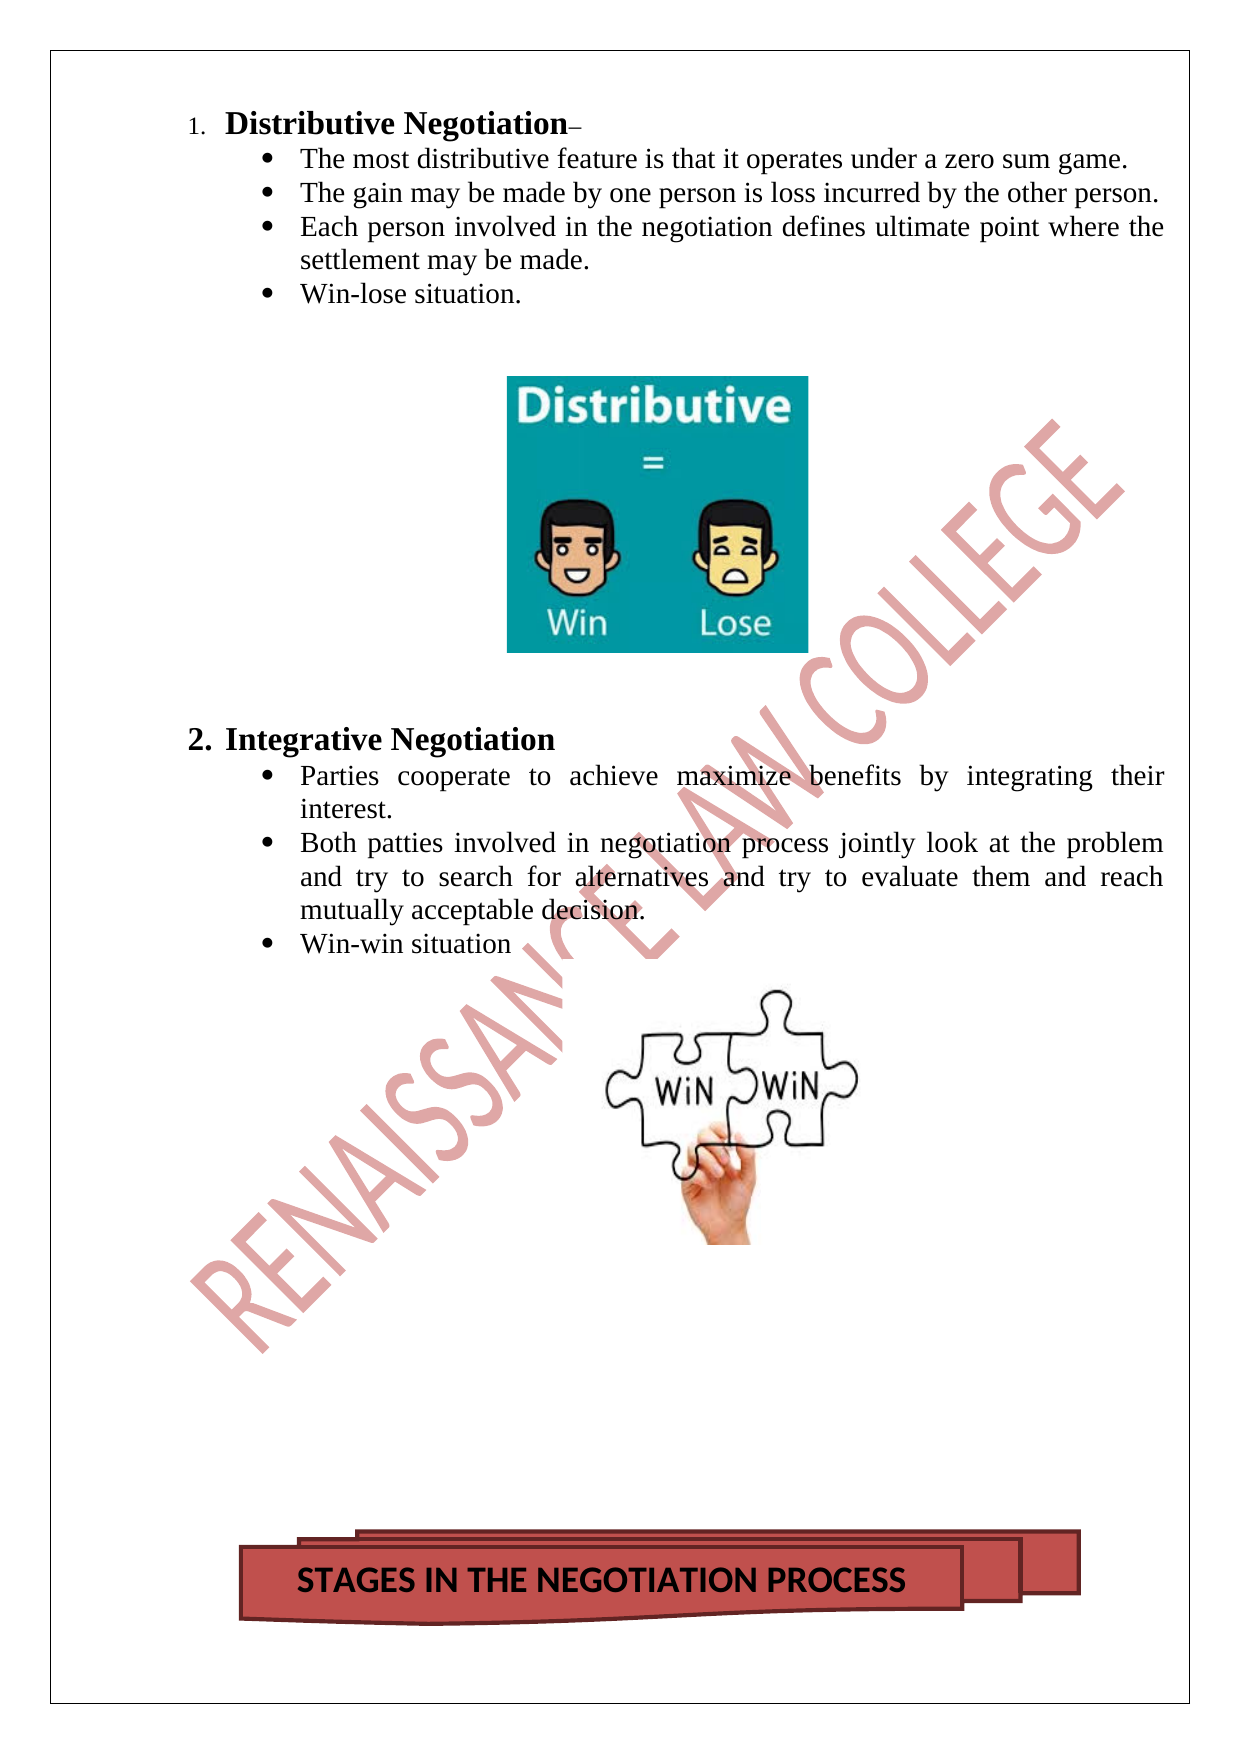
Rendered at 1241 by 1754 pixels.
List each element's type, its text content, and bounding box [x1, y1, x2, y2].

list The most distributive feature is that it operates under a zero sum game. [262, 141, 1165, 175]
list Win-lose situation. [262, 276, 1165, 309]
list Each person involved in the negotiation defines ultimate point where the settlement may be made. [262, 209, 1165, 276]
list Win-win situation [262, 926, 1165, 959]
list Integrative Negotiation [187, 720, 1165, 758]
list Distributive Negotiation– [187, 103, 1165, 141]
list Parties cooperate to achieve maximize benefits by integrating their interest. [262, 758, 1165, 825]
picture [506, 376, 809, 653]
list The gain may be made by one person is loss incurred by the other person. [262, 175, 1165, 209]
list Both patties involved in negotiation process jointly look at the problem and try to search for alternatives and try to evaluate them and reach mutually acceptable decision. [262, 825, 1165, 926]
picture [562, 959, 903, 1245]
